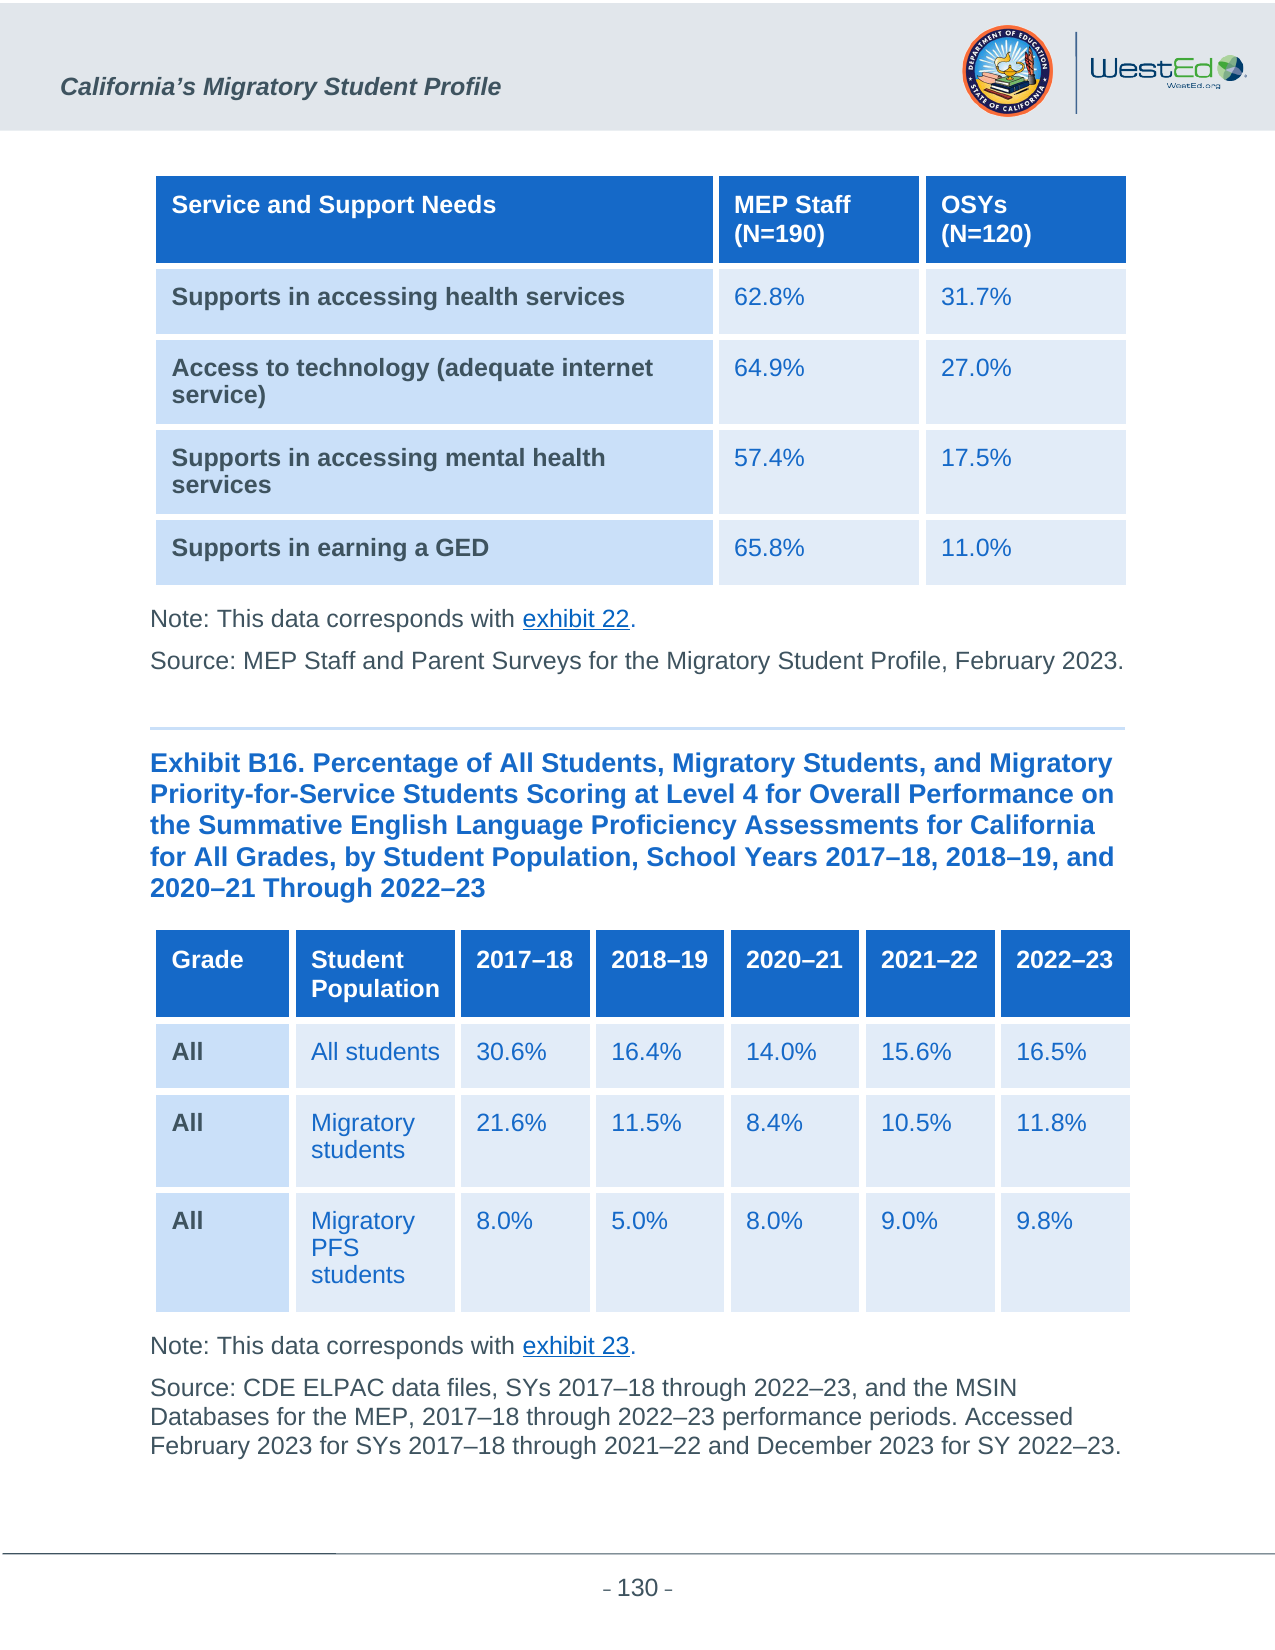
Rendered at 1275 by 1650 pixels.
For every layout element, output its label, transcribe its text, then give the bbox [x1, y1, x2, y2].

table_cell Supports in accessing health services [156, 269, 713, 334]
table_cell All [156, 1193, 289, 1312]
text Note: This data corresponds with exhibit 22. [150, 604, 1125, 633]
table_header 2017–18 [461, 930, 590, 1017]
table_cell Access to technology (adequate internet service) [156, 340, 713, 424]
table_cell 11.0% [926, 520, 1126, 585]
table_cell 11.5% [596, 1095, 724, 1187]
table_cell Supports in earning a GED [156, 520, 713, 585]
table_header Grade [156, 930, 289, 1017]
table_cell Supports in accessing mental health services [156, 430, 713, 514]
table_header Student Population [296, 930, 455, 1017]
table_cell 62.8% [719, 269, 919, 334]
table_header Service and Support Needs [156, 176, 713, 263]
table_cell 8.0% [461, 1193, 590, 1312]
table_cell 16.4% [596, 1024, 724, 1088]
table_cell 31.7% [926, 269, 1126, 334]
table_cell 8.4% [731, 1095, 859, 1187]
table_header 2022–23 [1001, 930, 1130, 1017]
table_cell All students [296, 1024, 455, 1088]
table_cell 8.0% [731, 1193, 859, 1312]
picture [954, 20, 1061, 125]
table_cell 27.0% [926, 340, 1126, 424]
table_cell 10.5% [866, 1095, 995, 1187]
table_header MEP Staff (N=190) [719, 176, 919, 263]
text Source: CDE ELPAC data files, SYs 2017–18 through 2022–23, and the MSIN Databases for the MEP, 2017–18 through 2022–23 performance periods. Accessed February 2023 for SYs 2017–18 through 2021–22 and December 2023 for SY 2022–23. [150, 1373, 1125, 1460]
table_cell 30.6% [461, 1024, 590, 1088]
table_header 2020–21 [731, 930, 859, 1017]
table_cell 65.8% [719, 520, 919, 585]
table_cell 9.8% [1001, 1193, 1130, 1312]
table_cell 15.6% [866, 1024, 995, 1088]
table_cell Migratory PFS students [296, 1193, 455, 1312]
text Source: MEP Staff and Parent Surveys for the Migratory Student Profile, February 2023. [150, 646, 1144, 675]
table_cell 17.5% [926, 430, 1126, 514]
title Exhibit B16. Percentage of All Students, Migratory Students, and Migratory Priority-for-Service Students Scoring at Level 4 for Overall Performance on the Summative English Language Proficiency Assessments for California for All Grades, by Student Population, School Years 2017–18, 2018–19, and 2020–21 Through 2022–23 [150, 730, 1125, 903]
table_cell 9.0% [866, 1193, 995, 1312]
table_header 2021–22 [866, 930, 995, 1017]
picture [1091, 55, 1247, 89]
table_cell 5.0% [596, 1193, 724, 1312]
table_cell 21.6% [461, 1095, 590, 1187]
table_cell 16.5% [1001, 1024, 1130, 1088]
table_cell Migratory students [296, 1095, 455, 1187]
table_header 2018–19 [596, 930, 724, 1017]
table_cell 57.4% [719, 430, 919, 514]
text Note: This data corresponds with exhibit 23. [150, 1331, 1125, 1360]
table_header OSYs (N=120) [926, 176, 1126, 263]
table_cell 11.8% [1001, 1095, 1130, 1187]
table_cell All [156, 1095, 289, 1187]
table_cell All [156, 1024, 289, 1088]
table_cell 14.0% [731, 1024, 859, 1088]
table_cell 64.9% [719, 340, 919, 424]
